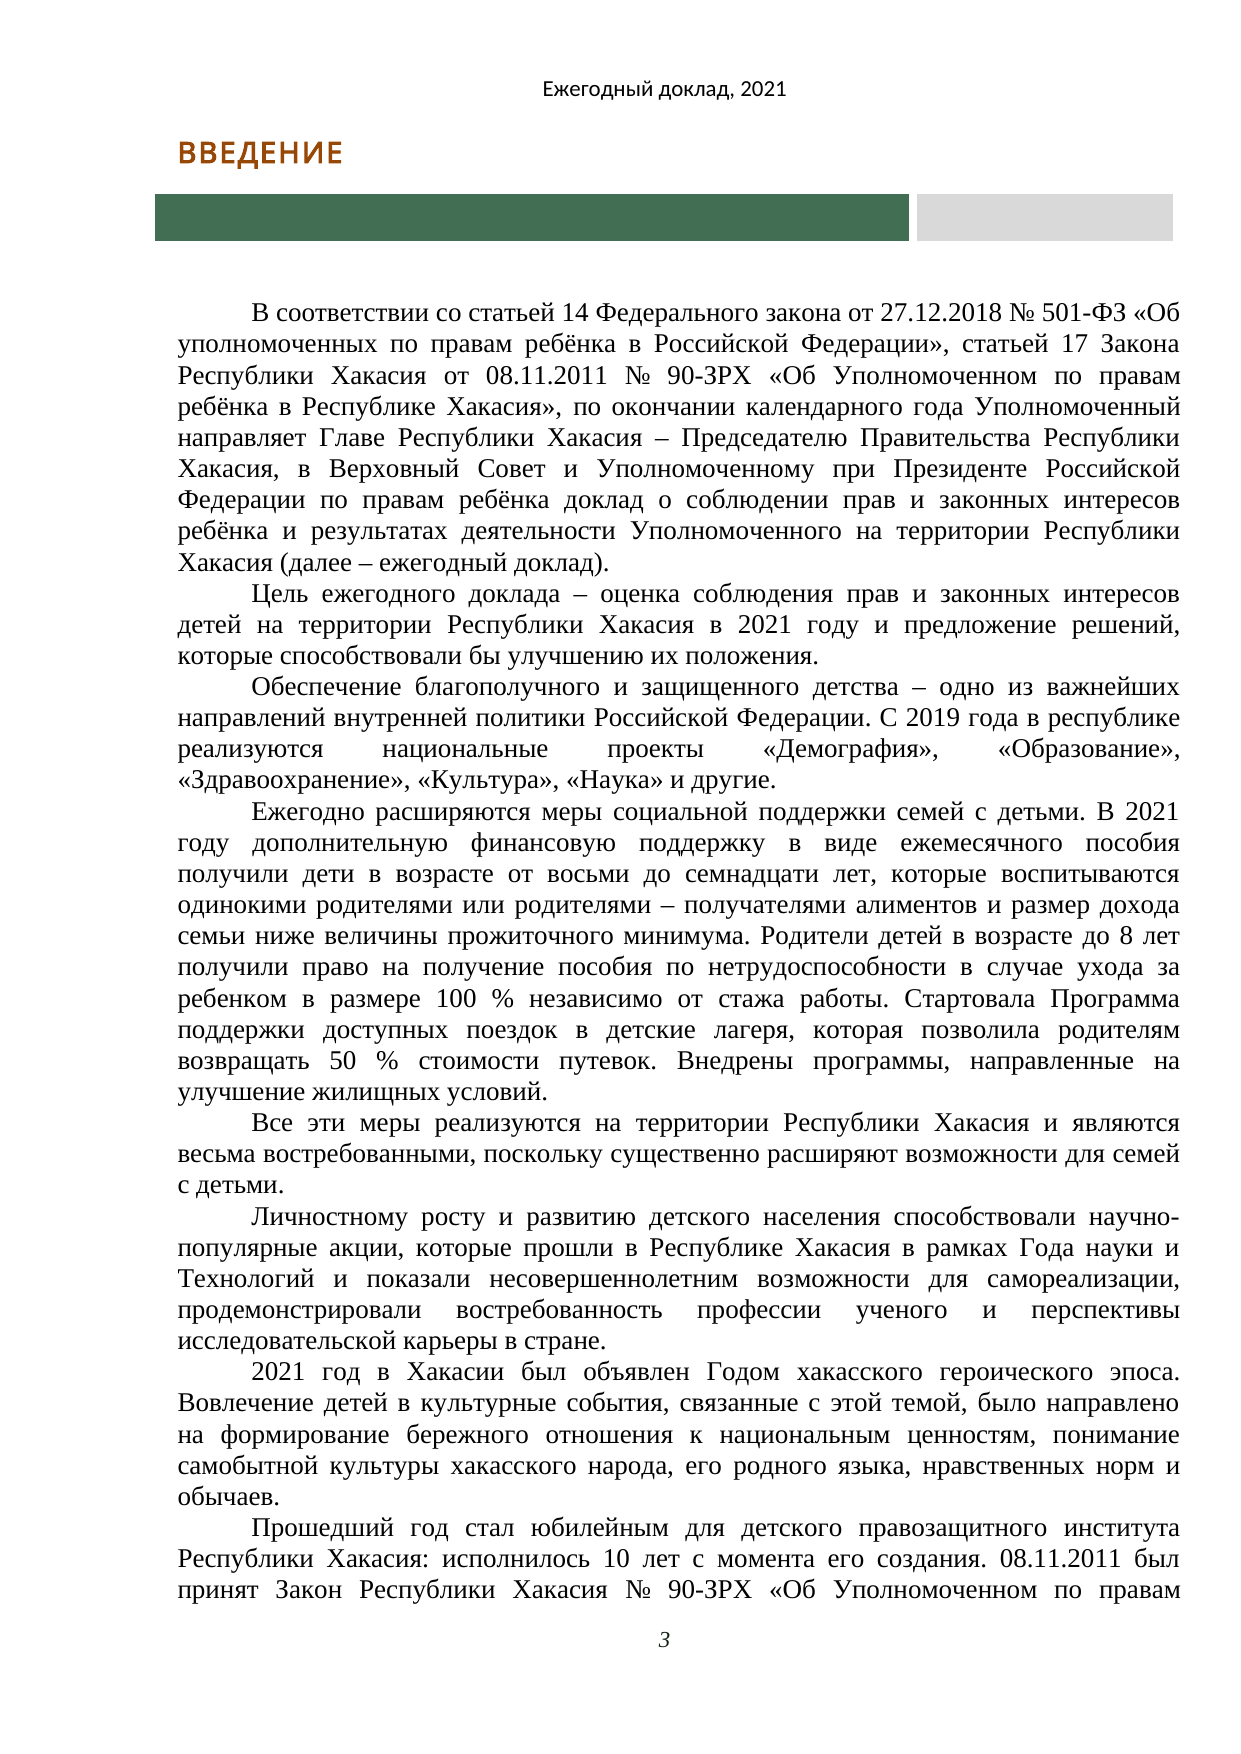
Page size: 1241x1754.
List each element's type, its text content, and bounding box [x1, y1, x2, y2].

text Ежегодно расширяются меры социальной поддержки семей с детьми. В 2021 году дополнительную финансовую поддержку в виде ежемесячного пособия получили дети в возрасте от восьми до семнадцати лет, которые воспитываются одинокими родителями или родителями – получателями алиментов и размер дохода семьи ниже величины прожиточного минимума. Родители детей в возрасте до 8 лет получили право на получение пособия по нетрудоспособности в случае ухода за ребенком в размере 100 % независимо от стажа работы. Стартовала Программа поддержки доступных поездок в детские лагеря, которая позволила родителям возвращать 50 % стоимости путевок. Внедрены программы, направленные на улучшение жилищных условий. [177, 795, 1181, 1106]
text В соответствии со статьей 14 Федерального закона от 27.12.2018 № 501-ФЗ «Об уполномоченных по правам ребёнка в Российской Федерации», статьей 17 Закона Республики Хакасия от 08.11.2011 № 90-ЗРХ «Об Уполномоченном по правам ребёнка в Республике Хакасия», по окончании календарного года Уполномоченный направляет Главе Республики Хакасия – Председателю Правительства Республики Хакасия, в Верховный Совет и Уполномоченному при Президенте Российской Федерации по правам ребёнка доклад о соблюдении прав и законных интересов ребёнка и результатах деятельности Уполномоченного на территории Республики Хакасия (далее – ежегодный доклад). [177, 296, 1181, 577]
table_header [155, 194, 909, 241]
table_header [909, 194, 917, 241]
text 2021 год в Хакасии был объявлен Годом хакасского героического эпоса. Вовлечение детей в культурные события, связанные с этой темой, было направлено на формирование бережного отношения к национальным ценностям, понимание самобытной культуры хакасского народа, его родного языка, нравственных норм и обычаев. [177, 1355, 1181, 1511]
text ВВЕДЕНИЕ [177, 134, 1181, 169]
text Обеспечение благополучного и защищенного детства – одно из важнейших направлений внутренней политики Российской Федерации. С 2019 года в республике реализуются национальные проекты «Демография», «Образование», «Здравоохранение», «Культура», «Наука» и другие. [177, 670, 1181, 795]
table_header [917, 194, 1173, 241]
text Цель ежегодного доклада – оценка соблюдения прав и законных интересов детей на территории Республики Хакасия в 2021 году и предложение решений, которые способствовали бы улучшению их положения. [177, 577, 1181, 670]
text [177, 1511, 1181, 1604]
text Все эти меры реализуются на территории Республики Хакасия и являются весьма востребованными, поскольку существенно расширяют возможности для семей с детьми. [177, 1106, 1181, 1200]
text Личностному росту и развитию детского населения способствовали научно-популярные акции, которые прошли в Республике Хакасия в рамках Года науки и Технологий и показали несовершеннолетним возможности для самореализации, продемонстрировали востребованность профессии ученого и перспективы исследовательской карьеры в стране. [177, 1200, 1181, 1355]
